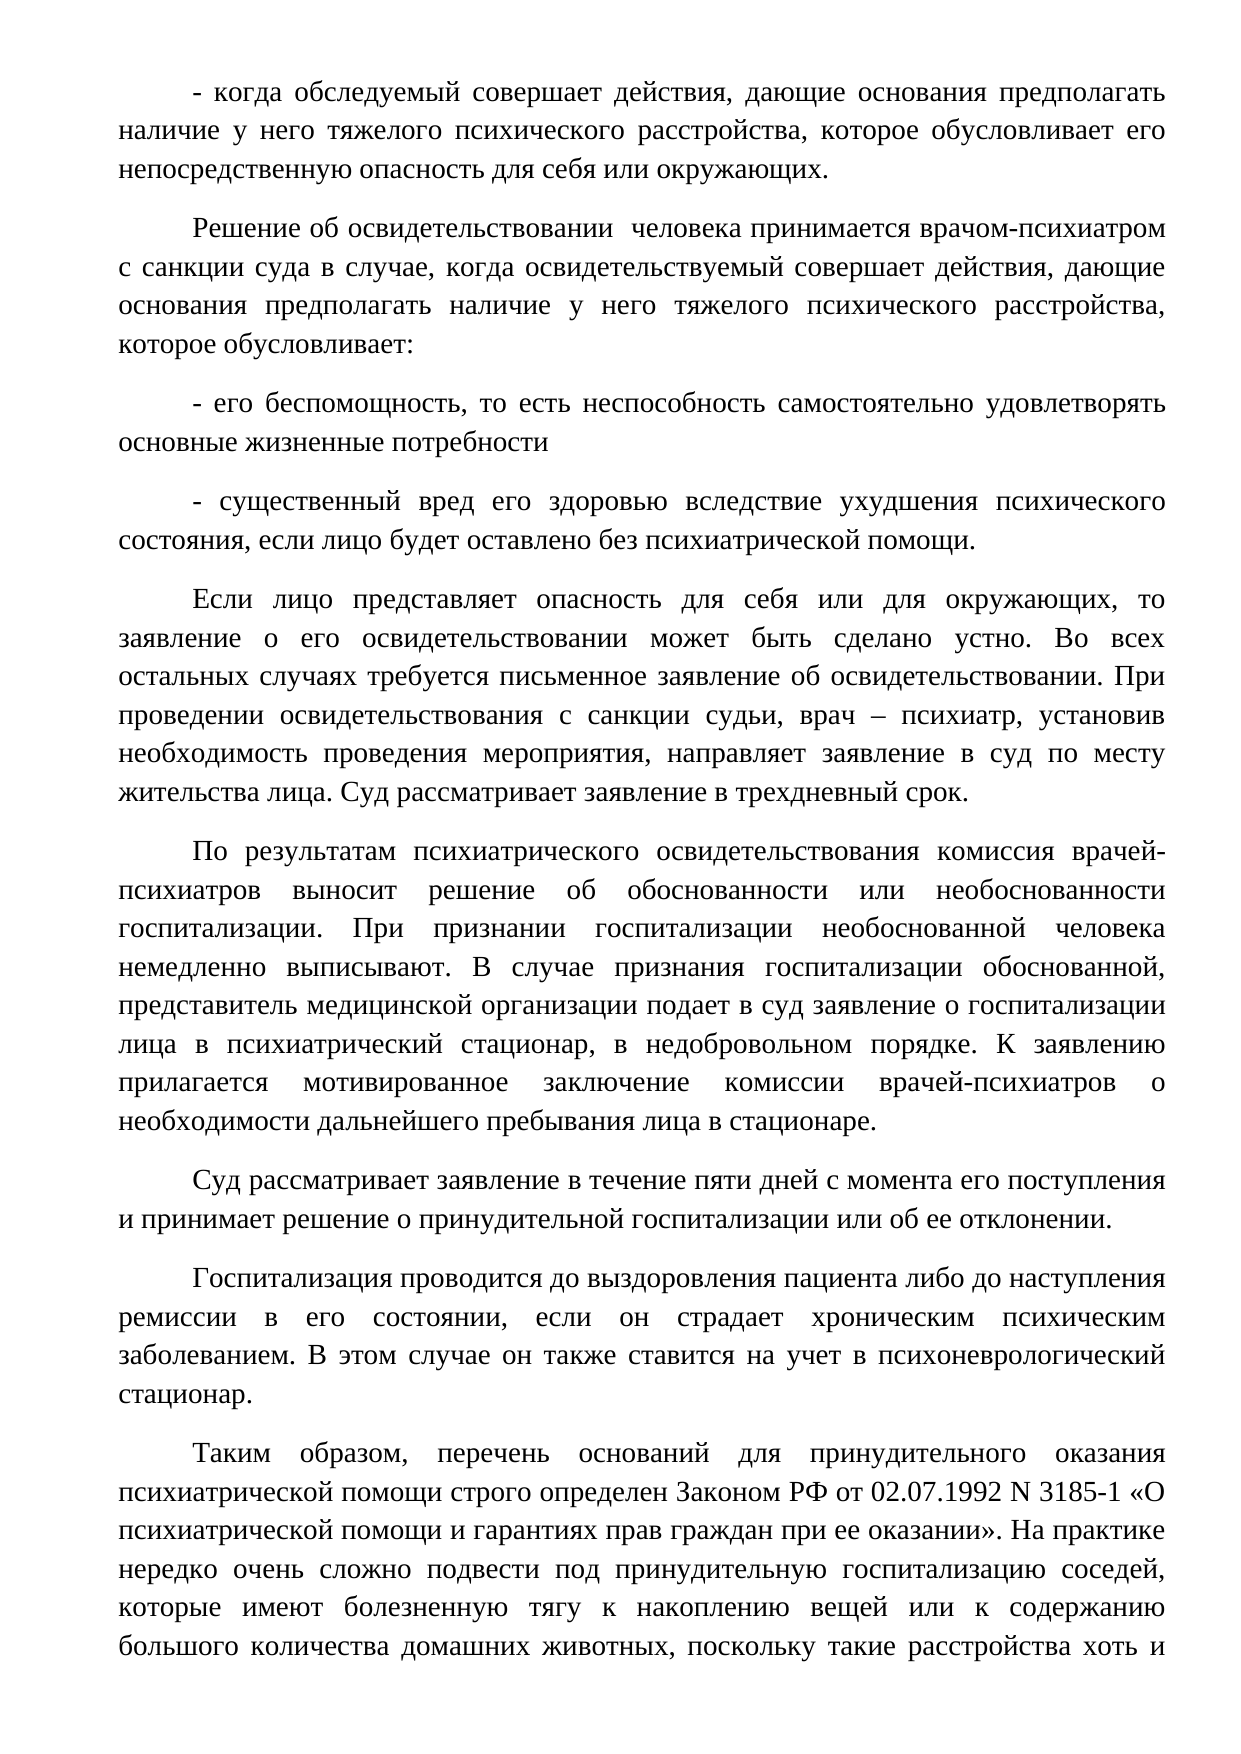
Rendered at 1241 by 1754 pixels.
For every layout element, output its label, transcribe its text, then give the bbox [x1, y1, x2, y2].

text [118, 1435, 1167, 1662]
text - когда обследуемый совершает действия, дающие основания предполагать наличие у него тяжелого психического расстройства, которое обусловливает его непосредственную опасность для себя или окружающих. [118, 74, 1167, 184]
text - его беспомощность, то есть неспособность самостоятельно удовлетворять основные жизненные потребности [118, 385, 1167, 457]
text По результатам психиатрического освидетельствования комиссия врачей-психиатров выносит решение об обоснованности или необоснованности госпитализации. При признании госпитализации необоснованной человека немедленно выписывают. В случае признания госпитализации обоснованной, представитель медицинской организации подает в суд заявление о госпитализации лица в психиатрический стационар, в недобровольном порядке. К заявлению прилагается мотивированное заключение комиссии врачей-психиатров о необходимости дальнейшего пребывания лица в стационаре. [118, 833, 1167, 1137]
text Решение об освидетельствовании человека принимается врачом-психиатром с санкции суда в случае, когда освидетельствуемый совершает действия, дающие основания предполагать наличие у него тяжелого психического расстройства, которое обусловливает: [118, 210, 1167, 359]
text Если лицо представляет опасность для себя или для окружающих, то заявление о его освидетельствовании может быть сделано устно. Во всех остальных случаях требуется письменное заявление об освидетельствовании. При проведении освидетельствования с санкции судьи, врач – психиатр, установив необходимость проведения мероприятия, направляет заявление в суд по месту жительства лица. Суд рассматривает заявление в трехдневный срок. [118, 581, 1167, 807]
text Суд рассматривает заявление в течение пяти дней с момента его поступления и принимает решение о принудительной госпитализации или об ее отклонении. [118, 1162, 1167, 1234]
text - существенный вред его здоровью вследствие ухудшения психического состояния, если лицо будет оставлено без психиатрической помощи. [118, 483, 1167, 555]
text Госпитализация проводится до выздоровления пациента либо до наступления ремиссии в его состоянии, если он страдает хроническим психическим заболеванием. В этом случае он также ставится на учет в психоневрологический стационар. [118, 1260, 1167, 1409]
